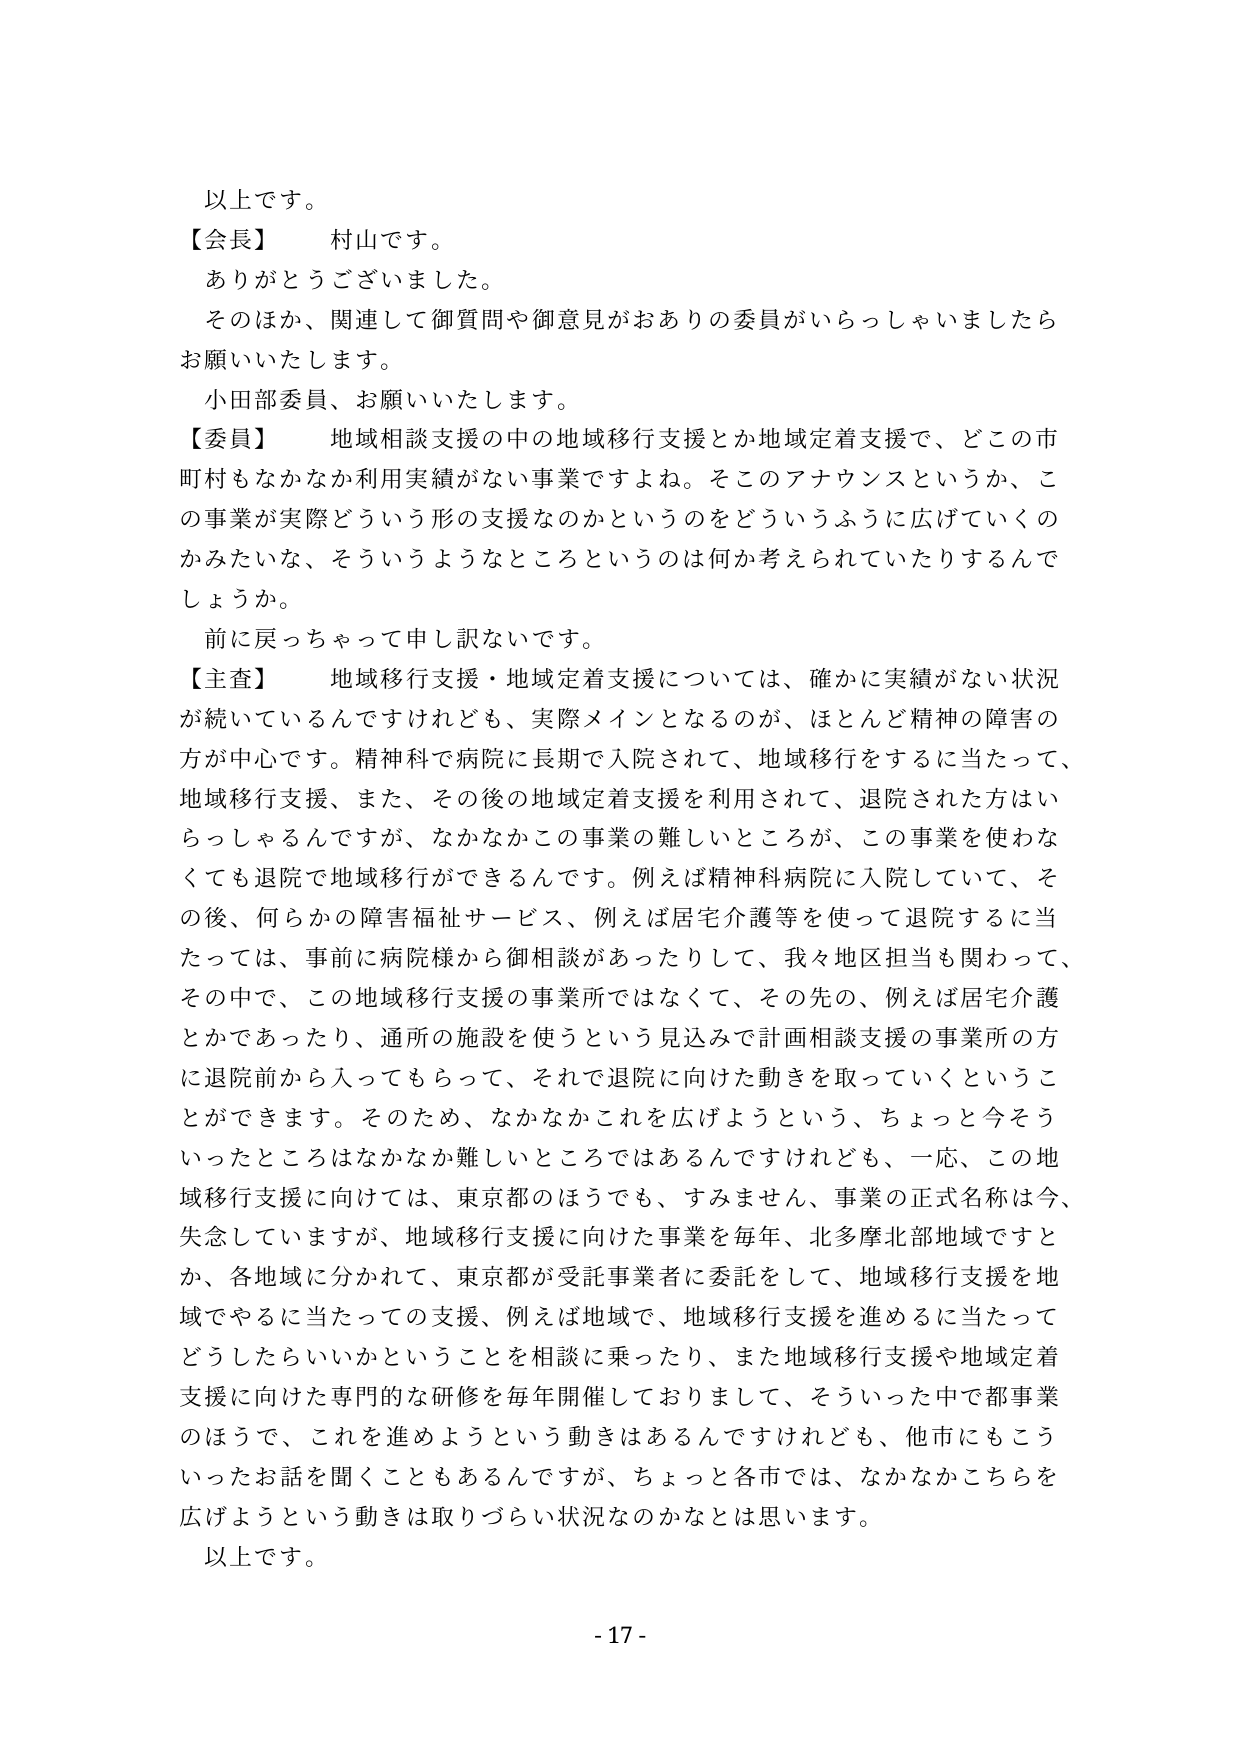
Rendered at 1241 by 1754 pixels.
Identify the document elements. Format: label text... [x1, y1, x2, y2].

text 【委員】 地域相談支援の中の地域移行支援とか地域定着支援で、どこの市町村もなかなか利用実績がない事業ですよね。そこのアナウンスというか、この事業が実際どういう形の支援なのかというのをどういうふうに広げていくのかみたいな、そういうようなところというのは何か考えられていたりするんでしょうか。 [179, 418, 1061, 618]
text 前に戻っちゃって申し訳ないです。 [179, 618, 1061, 657]
text 以上です。 [179, 179, 1061, 219]
text ありがとうございました。 [179, 258, 1061, 298]
text そのほか、関連して御質問や御意見がおありの委員がいらっしゃいましたらお願いいたします。 [179, 298, 1061, 378]
text 小田部委員、お願いいたします。 [179, 378, 1061, 418]
text 【会長】 村山です。 [179, 219, 1061, 258]
text 以上です。 [179, 1535, 1061, 1575]
text 【主査】 地域移行支援・地域定着支援については、確かに実績がない状況が続いているんですけれども、実際メインとなるのが、ほとんど精神の障害の方が中心です。精神科で病院に長期で入院されて、地域移行をするに当たって、地域移行支援、また、その後の地域定着支援を利用されて、退院された方はいらっしゃるんですが、なかなかこの事業の難しいところが、この事業を使わなくても退院で地域移行ができるんです。例えば精神科病院に入院していて、その後、何らかの障害福祉サービス、例えば居宅介護等を使って退院するに当たっては、事前に病院様から御相談があったりして、我々地区担当も関わって、その中で、この地域移行支援の事業所ではなくて、その先の、例えば居宅介護とかであったり、通所の施設を使うという見込みで計画相談支援の事業所の方に退院前から入ってもらって、それで退院に向けた動きを取っていくということができます。そのため、なかなかこれを広げようという、ちょっと今そういったところはなかなか難しいところではあるんですけれども、一応、この地域移行支援に向けては、東京都のほうでも、すみません、事業の正式名称は今、失念していますが、地域移行支援に向けた事業を毎年、北多摩北部地域ですとか、各地域に分かれて、東京都が受託事業者に委託をして、地域移行支援を地域でやるに当たっての支援、例えば地域で、地域移行支援を進めるに当たってどうしたらいいかということを相談に乗ったり、また地域移行支援や地域定着支援に向けた専門的な研修を毎年開催しておりまして、そういった中で都事業のほうで、これを進めようという動きはあるんですけれども、他市にもこういったお話を聞くこともあるんですが、ちょっと各市では、なかなかこちらを広げようという動きは取りづらい状況なのかなとは思います。 [179, 657, 1061, 1535]
